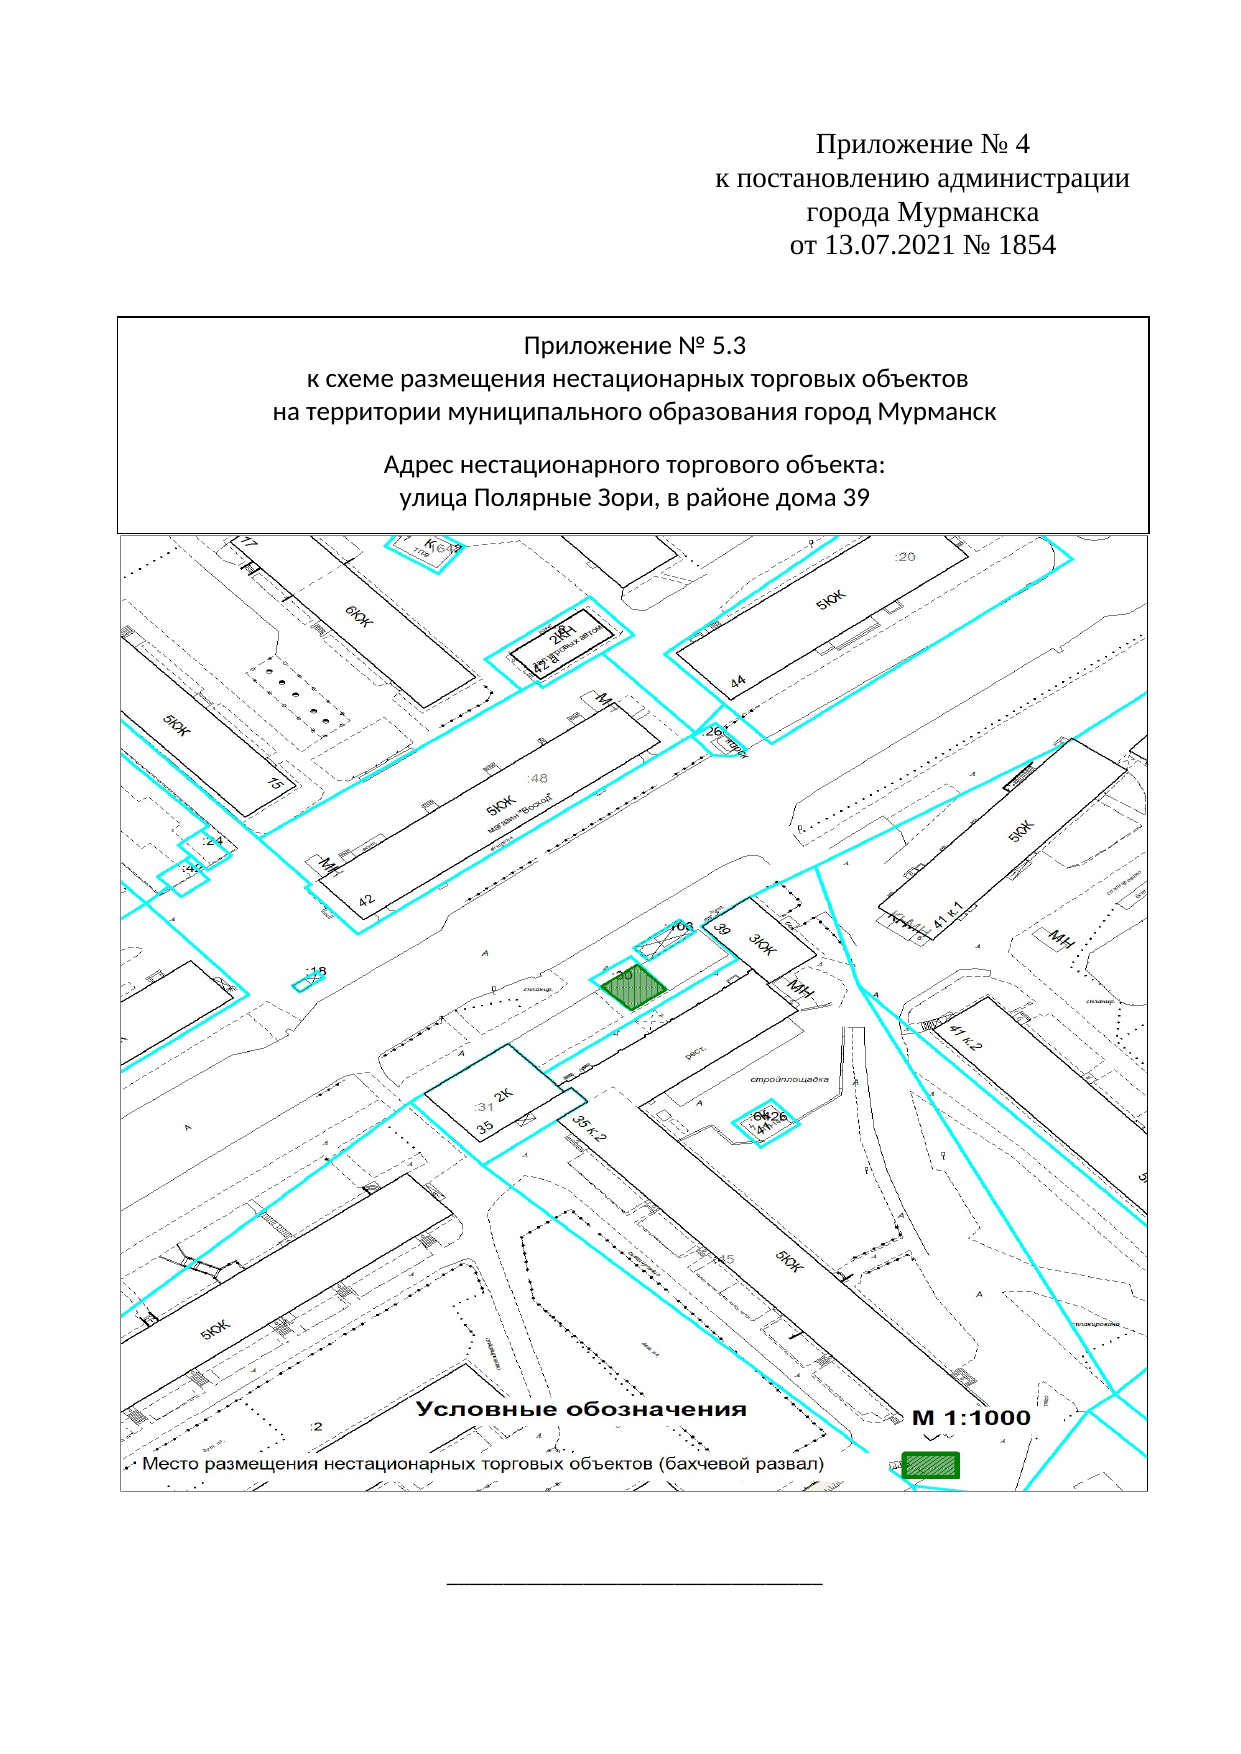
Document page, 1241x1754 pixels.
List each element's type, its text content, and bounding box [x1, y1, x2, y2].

text Приложение № 4 [694, 127, 1152, 160]
text к постановлению администрации [694, 160, 1152, 194]
text к схеме размещения нестационарных торговых объектов [118, 361, 1148, 394]
text от 13.07.2021 № 1854 [694, 227, 1152, 261]
text Адрес нестационарного торгового объекта: [118, 447, 1148, 480]
text Приложение № 5.3 [118, 328, 1148, 361]
picture [118, 534, 1150, 1495]
text улица Полярные Зори, в районе дома 39 [118, 480, 1148, 513]
text города Мурманска [694, 194, 1152, 227]
text _________________________________ [118, 1561, 1152, 1588]
text на территории муниципального образования город Мурманск [118, 394, 1148, 427]
